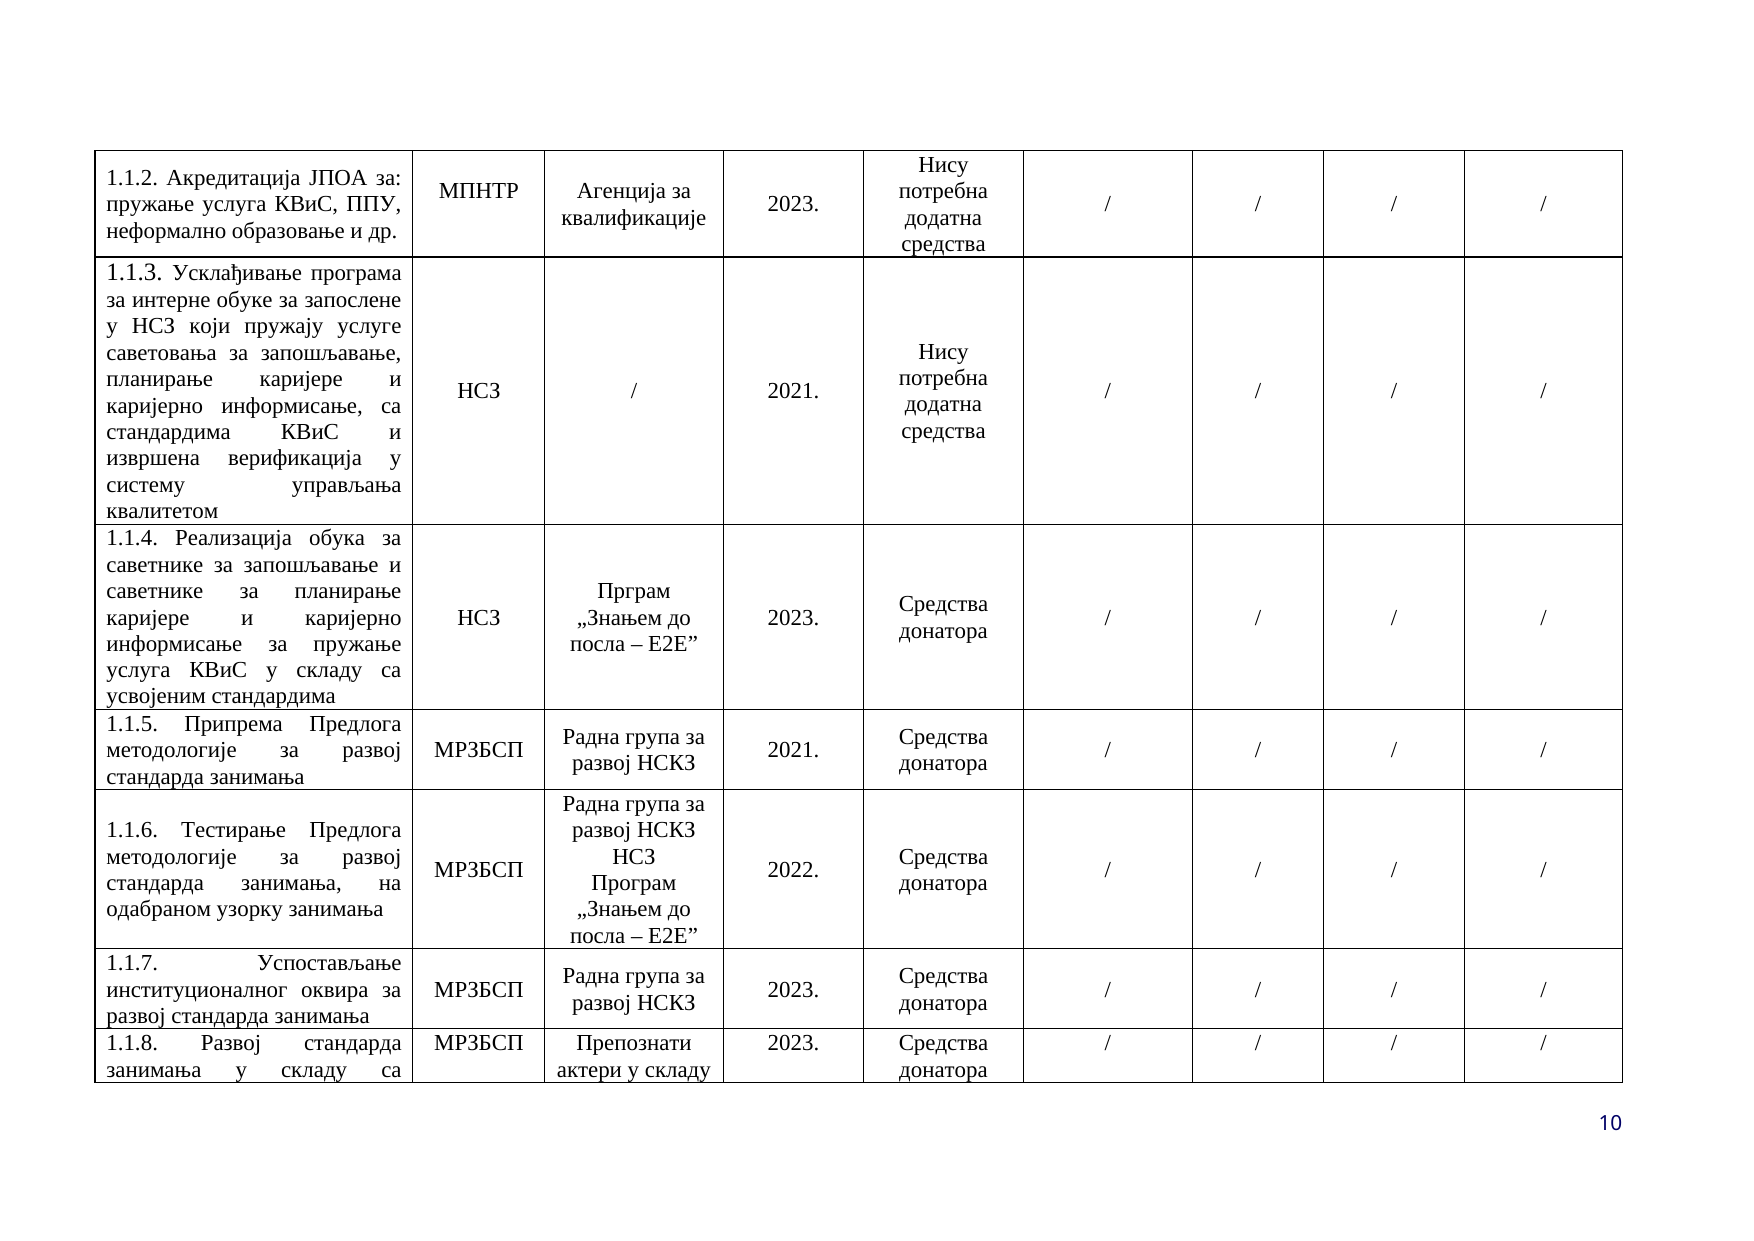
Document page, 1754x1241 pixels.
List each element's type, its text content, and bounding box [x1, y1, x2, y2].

table_cell / [1193, 525, 1323, 709]
table_cell / [1024, 710, 1192, 789]
table_cell / [1193, 949, 1323, 1028]
table_cell / [1465, 525, 1622, 709]
table_cell МПНТР [413, 151, 544, 256]
table_cell / [1465, 1029, 1622, 1082]
table_cell 1.1.2. Акредитација ЈПОА за: пружање услуга КВиС, ППУ, неформално образовање и др. [96, 151, 412, 256]
table_cell 1.1.3. Усклађивање програма за интерне обуке за запослене у НСЗ који пружају услуге саветовања за запошљавање, планирање каријере и каријерно информисање, са стандардима КВиС и извршена верификација у систему управљања квалитетом [96, 258, 412, 523]
table_cell 2021. [724, 258, 863, 523]
table_cell Средства донатора [864, 949, 1023, 1028]
table_cell НСЗ [413, 258, 544, 523]
table_cell Средства донатора [864, 710, 1023, 789]
table_cell Радна група за развој НСКЗ НСЗ Програм „Знањем до посла – Е2Еˮ [545, 790, 723, 948]
table_cell / [1193, 151, 1323, 256]
table_cell / [1024, 949, 1192, 1028]
table_cell МРЗБСП [413, 790, 544, 948]
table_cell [545, 1029, 723, 1082]
table_cell / [1324, 525, 1464, 709]
table_cell 2023. [724, 525, 863, 709]
table_cell / [1024, 258, 1192, 523]
table_cell / [1465, 710, 1622, 789]
table_cell / [1193, 1029, 1323, 1082]
table_cell / [1193, 790, 1323, 948]
table_cell / [1024, 1029, 1192, 1082]
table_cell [96, 1029, 412, 1082]
table_cell 2021. [724, 710, 863, 789]
table_cell / [1324, 151, 1464, 256]
table_cell / [1324, 710, 1464, 789]
table_cell 2023. [724, 1029, 863, 1082]
table_cell / [1193, 710, 1323, 789]
table_cell Средства донатора [864, 525, 1023, 709]
table_cell / [1465, 151, 1622, 256]
table_cell / [1465, 790, 1622, 948]
table_cell Средства донатора [864, 790, 1023, 948]
table_cell / [1193, 258, 1323, 523]
table_cell / [1024, 525, 1192, 709]
table_cell / [545, 258, 723, 523]
table_cell 2022. [724, 790, 863, 948]
table_cell / [1465, 949, 1622, 1028]
table_cell МРЗБСП [413, 1029, 544, 1082]
table_cell / [1324, 790, 1464, 948]
table_cell 1.1.6. Тестирање Предлога методологије за развој стандарда занимања, на одабраном узорку занимања [96, 790, 412, 948]
table_cell Прграм „Знањем до посла – Е2Еˮ [545, 525, 723, 709]
table_cell 1.1.4. Реализација обука за саветнике за запошљавање и саветнике за планирање каријере и каријерно информисање за пружање услуга КВиС у складу са усвојеним стандардима [96, 525, 412, 709]
table_cell / [1324, 949, 1464, 1028]
table_cell Средства донатора [864, 1029, 1023, 1082]
table_cell Нису потребна додатна средства [864, 151, 1023, 256]
table_cell Радна група за развој НСКЗ [545, 949, 723, 1028]
table_cell 1.1.5. Припрема Предлога методологије за развој стандарда занимања [96, 710, 412, 789]
table_cell / [1465, 258, 1622, 523]
table_cell / [1324, 258, 1464, 523]
table_cell 1.1.7. Успостављање институционалног оквира за развој стандарда занимања [96, 949, 412, 1028]
table_cell / [1024, 151, 1192, 256]
table_cell Радна група за развој НСКЗ [545, 710, 723, 789]
table_cell Нису потребна додатна средства [864, 258, 1023, 523]
table_cell МРЗБСП [413, 949, 544, 1028]
table_cell 2023. [724, 949, 863, 1028]
table_cell 2023. [724, 151, 863, 256]
table_cell Агенција за квалификације [545, 151, 723, 256]
table_cell / [1024, 790, 1192, 948]
table_cell МРЗБСП [413, 710, 544, 789]
table_cell / [1324, 1029, 1464, 1082]
table_cell НСЗ [413, 525, 544, 709]
